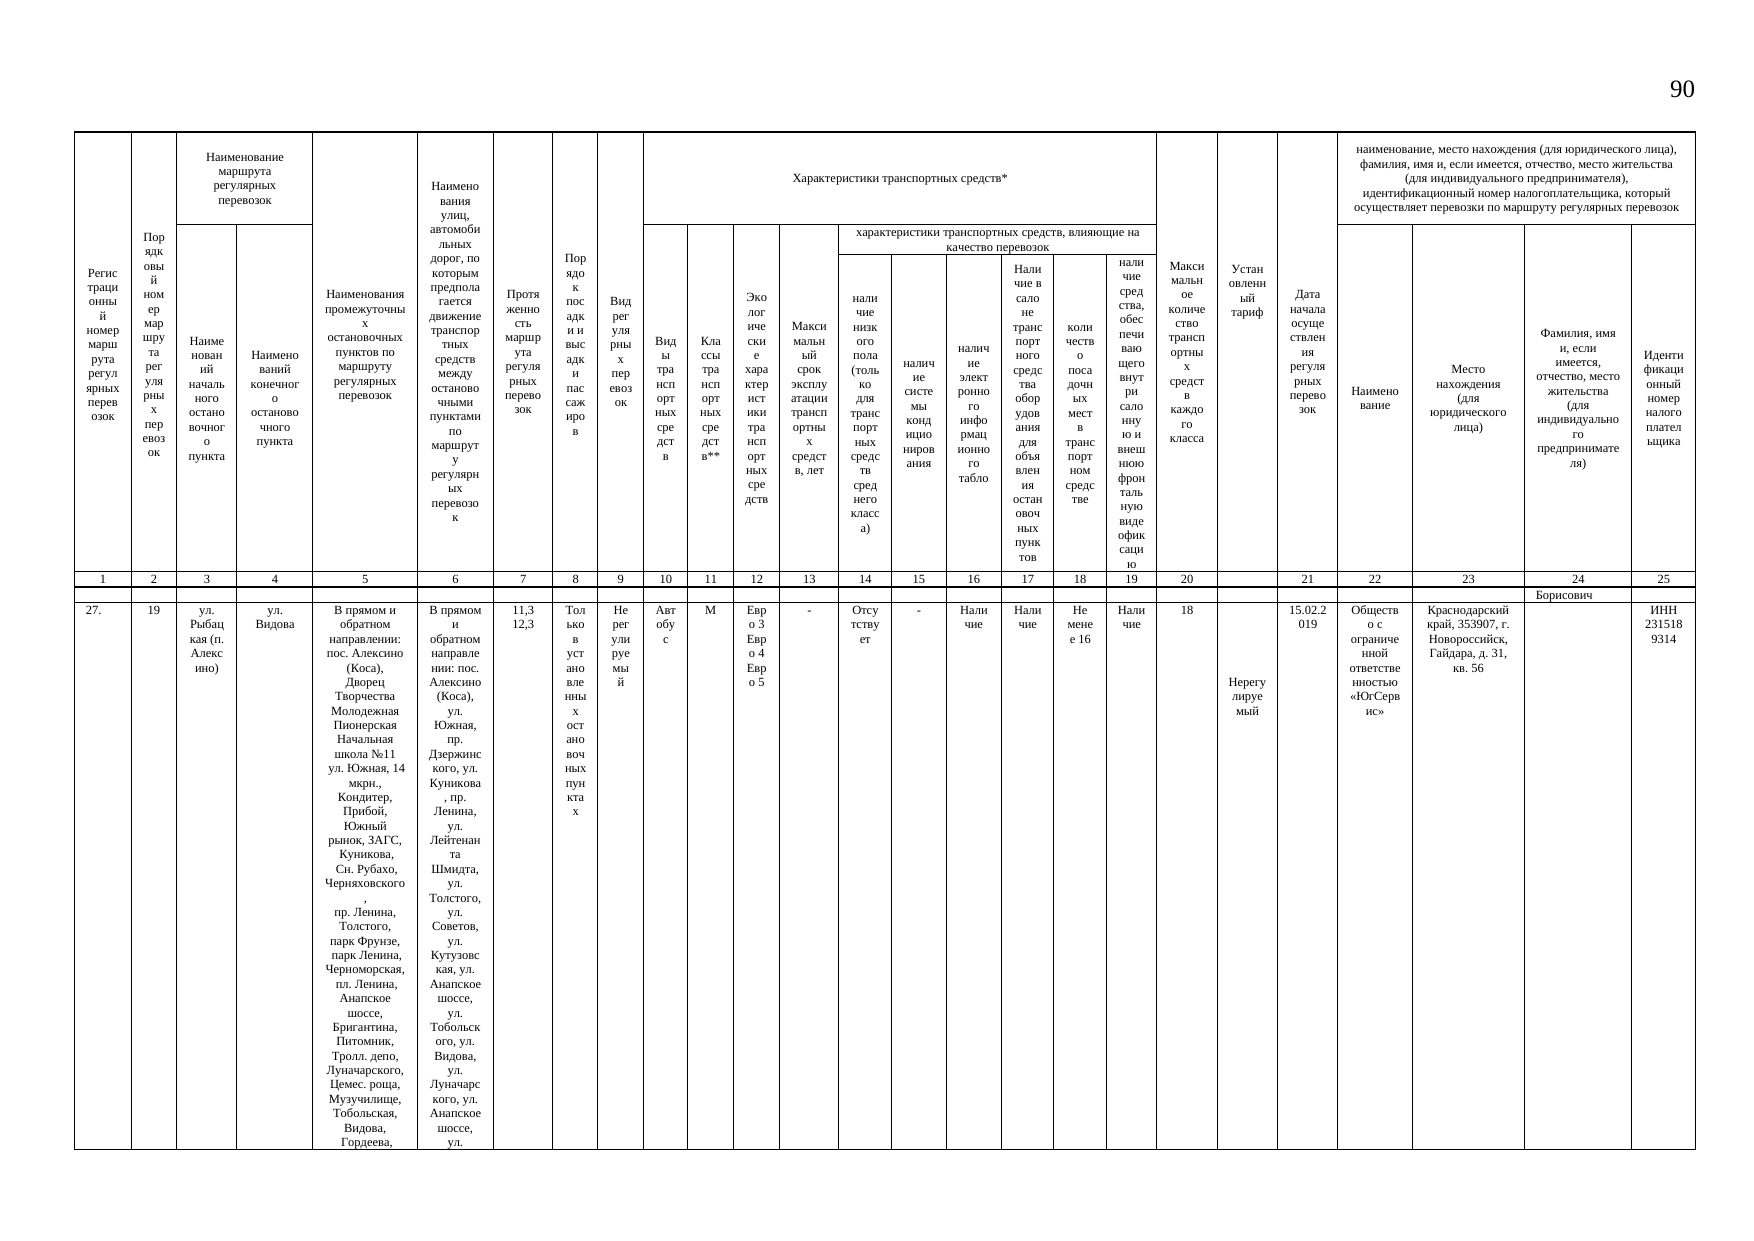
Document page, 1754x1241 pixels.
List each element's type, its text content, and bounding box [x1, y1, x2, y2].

table_header Максимальное количество транспортных средств каждого класса [1157, 133, 1217, 571]
table_cell [1218, 572, 1277, 586]
table_cell 18 [1054, 572, 1106, 586]
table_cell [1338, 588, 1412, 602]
table_cell Не менее 16 [1054, 603, 1106, 1149]
table_cell 15 [1157, 588, 1217, 602]
table_header Наименования улиц, автомобильных дорог, по которым предполагается движение транспортных средств между остановочными пунктами по маршруту регулярных перевозок [418, 133, 493, 571]
table_cell М [688, 603, 733, 1149]
table_cell 23 [1413, 572, 1524, 586]
table_cell Место нахождения (для юридического лица) [1413, 225, 1524, 571]
table_cell 15 [892, 572, 946, 586]
table_cell Отсутствует [839, 603, 891, 1149]
table_cell 6 [418, 572, 493, 586]
table_cell Только в установленных остановочных пунктах [553, 603, 597, 1149]
table_cell 17 [1002, 572, 1053, 586]
table_cell характеристики транспортных средств, влияющие на качество перевозок [839, 225, 1156, 254]
table_cell 16 [947, 572, 1001, 586]
table_cell Евро 3 Евро 4 Евро 5 [734, 603, 779, 1149]
table_cell Общество с ограниченной ответственностью «ЮгСервис» [1338, 603, 1412, 1149]
table_cell Максимальный срок эксплуатации транспортных средств, лет [780, 225, 838, 571]
table_cell Наименований начального остановочного пункта [177, 225, 236, 571]
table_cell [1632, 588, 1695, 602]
table_cell - [780, 588, 838, 602]
table_cell 5 [313, 572, 417, 586]
table_cell Фамилия, имя и, если имеется, отчество, место жительства (для индивидуального предпринимателя) [1525, 225, 1631, 571]
table_cell Виды транспортных средств [644, 225, 687, 571]
table_cell Классы транспортных средств** [688, 225, 733, 571]
table_cell - [780, 603, 838, 1149]
table_cell В прямом и обратном направлении: пос. Алексино (Коса), Дворец Творчества Молодежная Пионерская Начальная школа №11 ул. Южная, 14 мкрн., Кондитер, Прибой, Южный рынок, ЗАГС, Куникова, Сн. Рубахо, Черняховского, пр. Ленина, Толстого, парк Фрунзе, парк Ленина, Черноморская, пл. Ленина, Анапское шоссе, Бригантина, Питомник, Тролл. депо, Луначарского, Цемес. роща, Музучилище, Тобольская, Видова, Гордеева, Молокозавод, Трол. депо, Питомник, Бригантина, Кутузовская, к/т Смена, Колледж, Л. Шмидта, Серова, Черняховского, Сн. Рубахо, Куникова, пр.Дзержинского, ЗАГС, Южный рынок, Прибой, Радиоколледж, 14 мкрн., Школа, Пионерская, Кондитер, Молодежная, Дв. Творчества, пос. Алексино (Коса) [313, 603, 417, 1149]
table_cell 19.11.19 [1278, 588, 1337, 602]
table_cell Автобус [644, 588, 687, 602]
table_cell наличие низкого пола (только для транспортных средств среднего класса) [839, 255, 891, 571]
table_cell 3 [177, 572, 236, 586]
table_header Наименования промежуточных остановочных пунктов по маршруту регулярных перевозок [313, 133, 417, 571]
table_cell 8 [553, 572, 597, 586]
table_cell [1525, 603, 1631, 1149]
table_header Вид регулярных перевозок [598, 133, 643, 571]
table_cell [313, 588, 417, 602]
table_cell 18 [1157, 603, 1217, 1149]
table_cell 9 [598, 572, 643, 586]
table_cell Наличие [1002, 588, 1053, 602]
table_cell 14,6 (15,9) [494, 588, 552, 602]
table_header Регистрационный номер маршрута регулярных перевозок [75, 133, 131, 571]
table_cell Наличие в салоне транспортного средства оборудования для объявления остановочных пунктов [1002, 255, 1053, 571]
table_cell Отсутствует [839, 588, 891, 602]
table_cell В прямом и обратном направлении: пос. Алексино (Коса), ул. Южная, пр. Дзержинского, ул. Куникова, пр. Ленина, ул. Лейтенанта Шмидта, ул. Толстого, ул. Советов, ул. Кутузовская, ул. Анапское шоссе, ул. Тобольского, ул. Видова, ул. Луначарского, ул. Анапское шоссе, ул. Кутузовская, ул. Советов, ул. Революции 1905 года, ул. Лейтенанта Шмидта, пр. Ленина, ул. Куникова, пр. Дзержинского, ул. Южная, ул. Пионерская, ул. Молодежная, пр. Ленина, пос. Алексино (Коса) [418, 603, 493, 1149]
table_cell ул. Рыжова [237, 588, 312, 602]
table_cell Наличие [947, 603, 1001, 1149]
table_cell 22 [1338, 572, 1412, 586]
table_header Дата начала осуществления регулярных перевозок [1278, 133, 1337, 571]
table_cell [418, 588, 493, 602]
table_cell Наличие [1002, 603, 1053, 1149]
table_cell [75, 603, 131, 1149]
table_cell - [892, 588, 946, 602]
table_cell 19 [1107, 572, 1156, 586]
table_cell 4 [237, 572, 312, 586]
table_header Установленный тариф [1218, 133, 1277, 571]
table_cell Наличие [947, 588, 1001, 602]
table_cell 15.02.2019 [1278, 603, 1337, 1149]
table_cell Автобус [644, 603, 687, 1149]
table_cell 20 [1157, 572, 1217, 586]
table_cell наличие электронного информационного табло [947, 255, 1001, 571]
table_cell количество посадочных мест в транспортном средстве [1054, 255, 1106, 571]
table_cell 25 [1632, 572, 1695, 586]
table_header Наименование маршрута регулярных перевозок [177, 133, 312, 224]
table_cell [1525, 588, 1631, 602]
table_cell 2 [132, 572, 176, 586]
table_cell Наличие [1107, 588, 1156, 602]
table_cell Наименований конечного остановочного пункта [237, 225, 312, 571]
table_cell 7 [494, 572, 552, 586]
table_cell Экологические характеристики транспортных средств [734, 225, 779, 571]
table_cell 18 [132, 588, 176, 602]
table_cell [75, 588, 131, 602]
table_cell Не регулируемый [598, 603, 643, 1149]
table_cell Наименование [1338, 225, 1412, 571]
table_header Порядковый номер маршрута регулярных перевозок [132, 133, 176, 571]
table_cell 12 [734, 572, 779, 586]
table_cell Не менее 16 [1054, 588, 1106, 602]
table_cell 13 [780, 572, 838, 586]
table_cell 21 [1278, 572, 1337, 586]
table_cell 10 [644, 572, 687, 586]
table_cell Наличие [1107, 603, 1156, 1149]
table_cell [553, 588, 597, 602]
table_cell наличие средства, обеспечивающего внутри салонную и внешнюю фронтальную видеофиксацию [1107, 255, 1156, 571]
table_cell наличие системы кондиционирования [892, 255, 946, 571]
table_cell 24 [1525, 572, 1631, 586]
table_cell 11,3 12,3 [494, 603, 552, 1149]
table_header наименование, место нахождения (для юридического лица), фамилия, имя и, если имеется, отчество, место жительства (для индивидуального предпринимателя), идентификационный номер налогоплательщика, который осуществляет перевозки по маршруту регулярных перевозок [1338, 133, 1695, 224]
table_cell Нерегулируемый [1218, 603, 1277, 1149]
table_cell ул. Видова [237, 603, 312, 1149]
table_cell ул. Рыбацкая (п. Алексино) [177, 603, 236, 1149]
table_cell - [892, 603, 946, 1149]
table_cell Идентификационный номер налогоплательщика [1632, 225, 1695, 571]
table_cell 19 [132, 603, 176, 1149]
table_cell 1 [75, 572, 131, 586]
table_cell 11 [688, 572, 733, 586]
table_header Порядок посадки и высадки пассажиров [553, 133, 597, 571]
table_header Характеристики транспортных средств* [644, 133, 1156, 224]
table_cell 14 [839, 572, 891, 586]
table_cell Краснодарский край, 353907, г. Новороссийск, Гайдара, д. 31, кв. 56 [1413, 603, 1524, 1149]
table_header Протяженность маршрута регулярных перевозок [494, 133, 552, 571]
table_cell М [688, 588, 733, 602]
table_cell ИНН 2315189314 [1632, 603, 1695, 1149]
